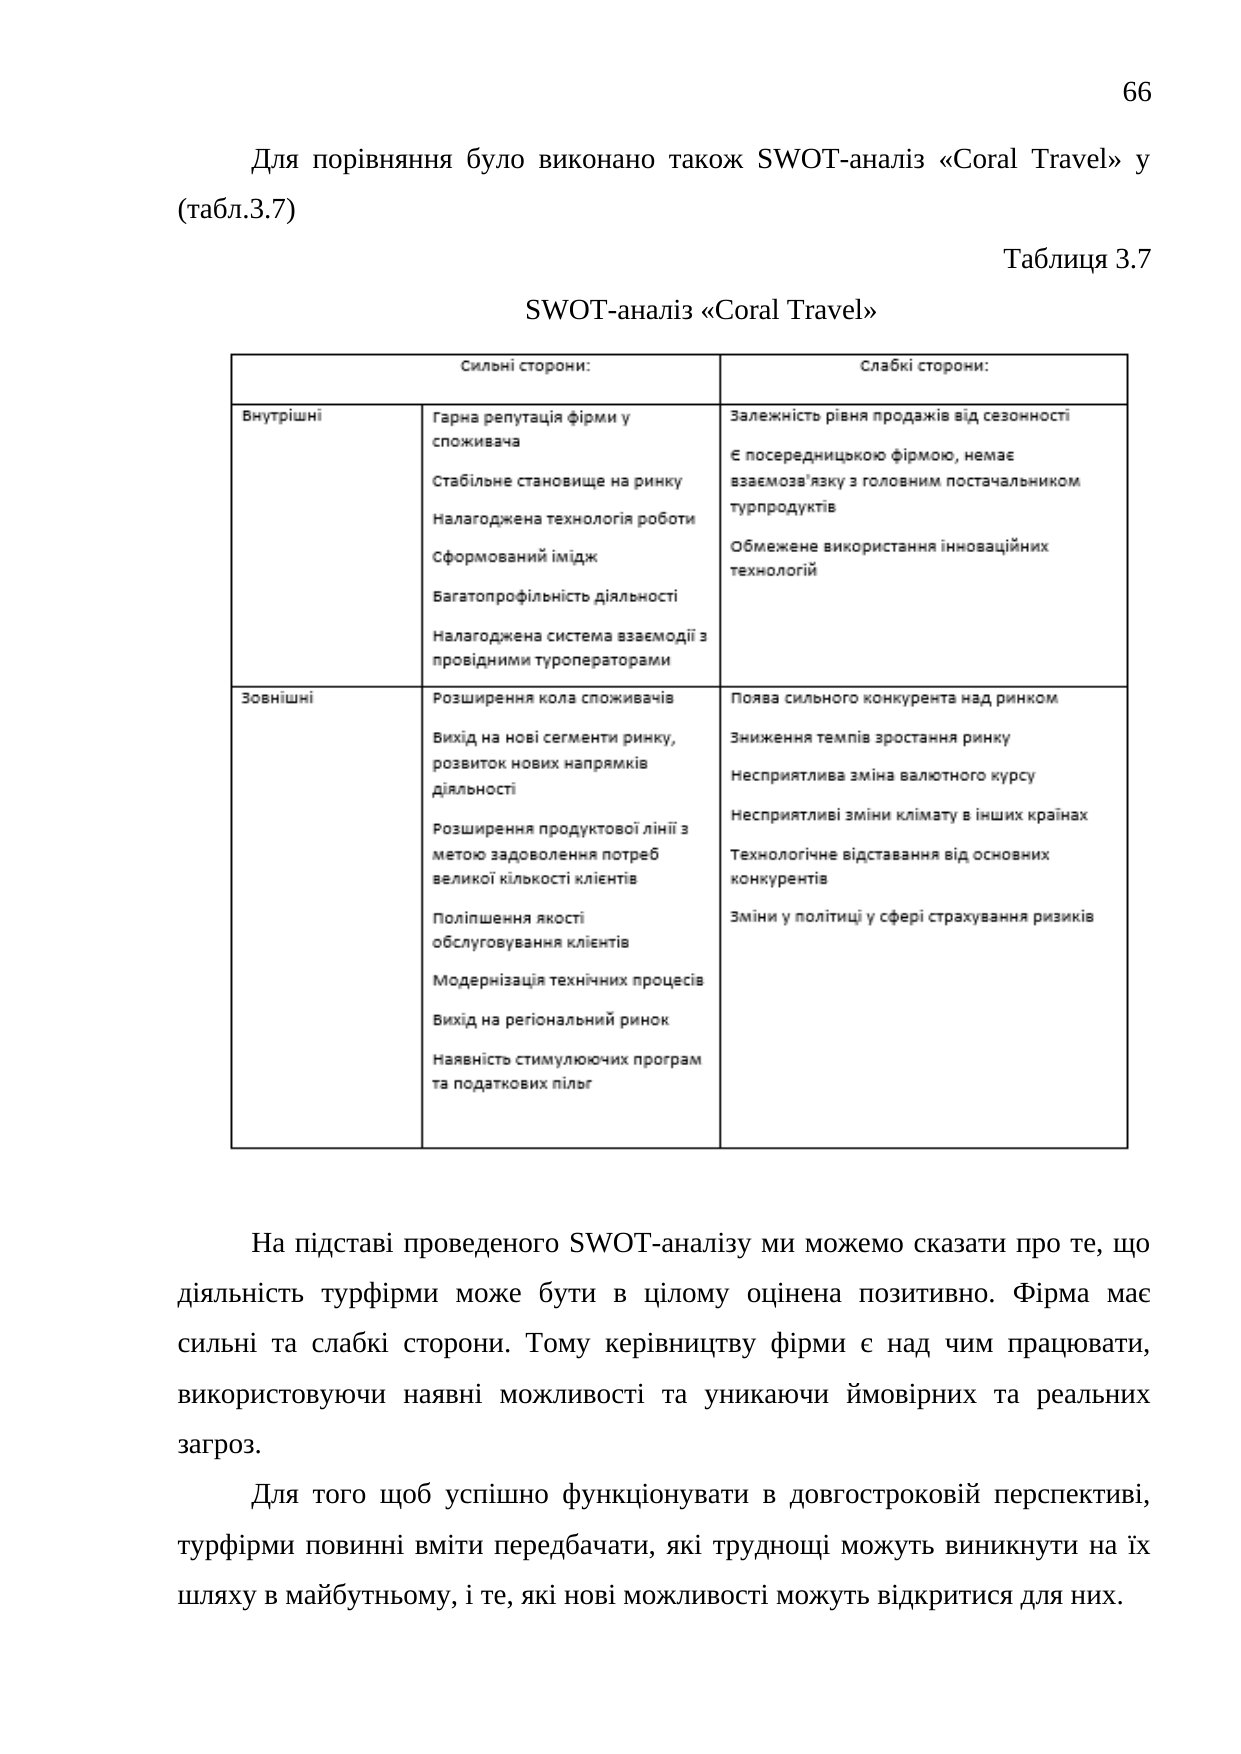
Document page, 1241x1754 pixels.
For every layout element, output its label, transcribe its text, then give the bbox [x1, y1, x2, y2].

text Для того щоб успішно функціонувати в довгостроковій перспективі, турфірми повинні вміти передбачати, які труднощі можуть виникнути на їх шляху в майбутньому, і те, які нові можливості можуть відкритися для них. [177, 1476, 1152, 1611]
picture [218, 342, 1140, 1158]
text SWOT-аналіз «Coral Travel» [177, 292, 1152, 325]
text Для порівняння було виконано також SWOT-аналіз «Coral Travel» у (табл.3.7) [177, 141, 1152, 225]
text Таблиця 3.7 [177, 242, 1152, 275]
text На підставі проведеного SWOT-аналізу ми можемо сказати про те, що діяльність турфірми може бути в цілому оцінена позитивно. Фірма має сильні та слабкі сторони. Тому керівництву фірми є над чим працювати, використовуючи наявні можливості та уникаючи ймовірних та реальних загроз. [177, 1225, 1152, 1460]
